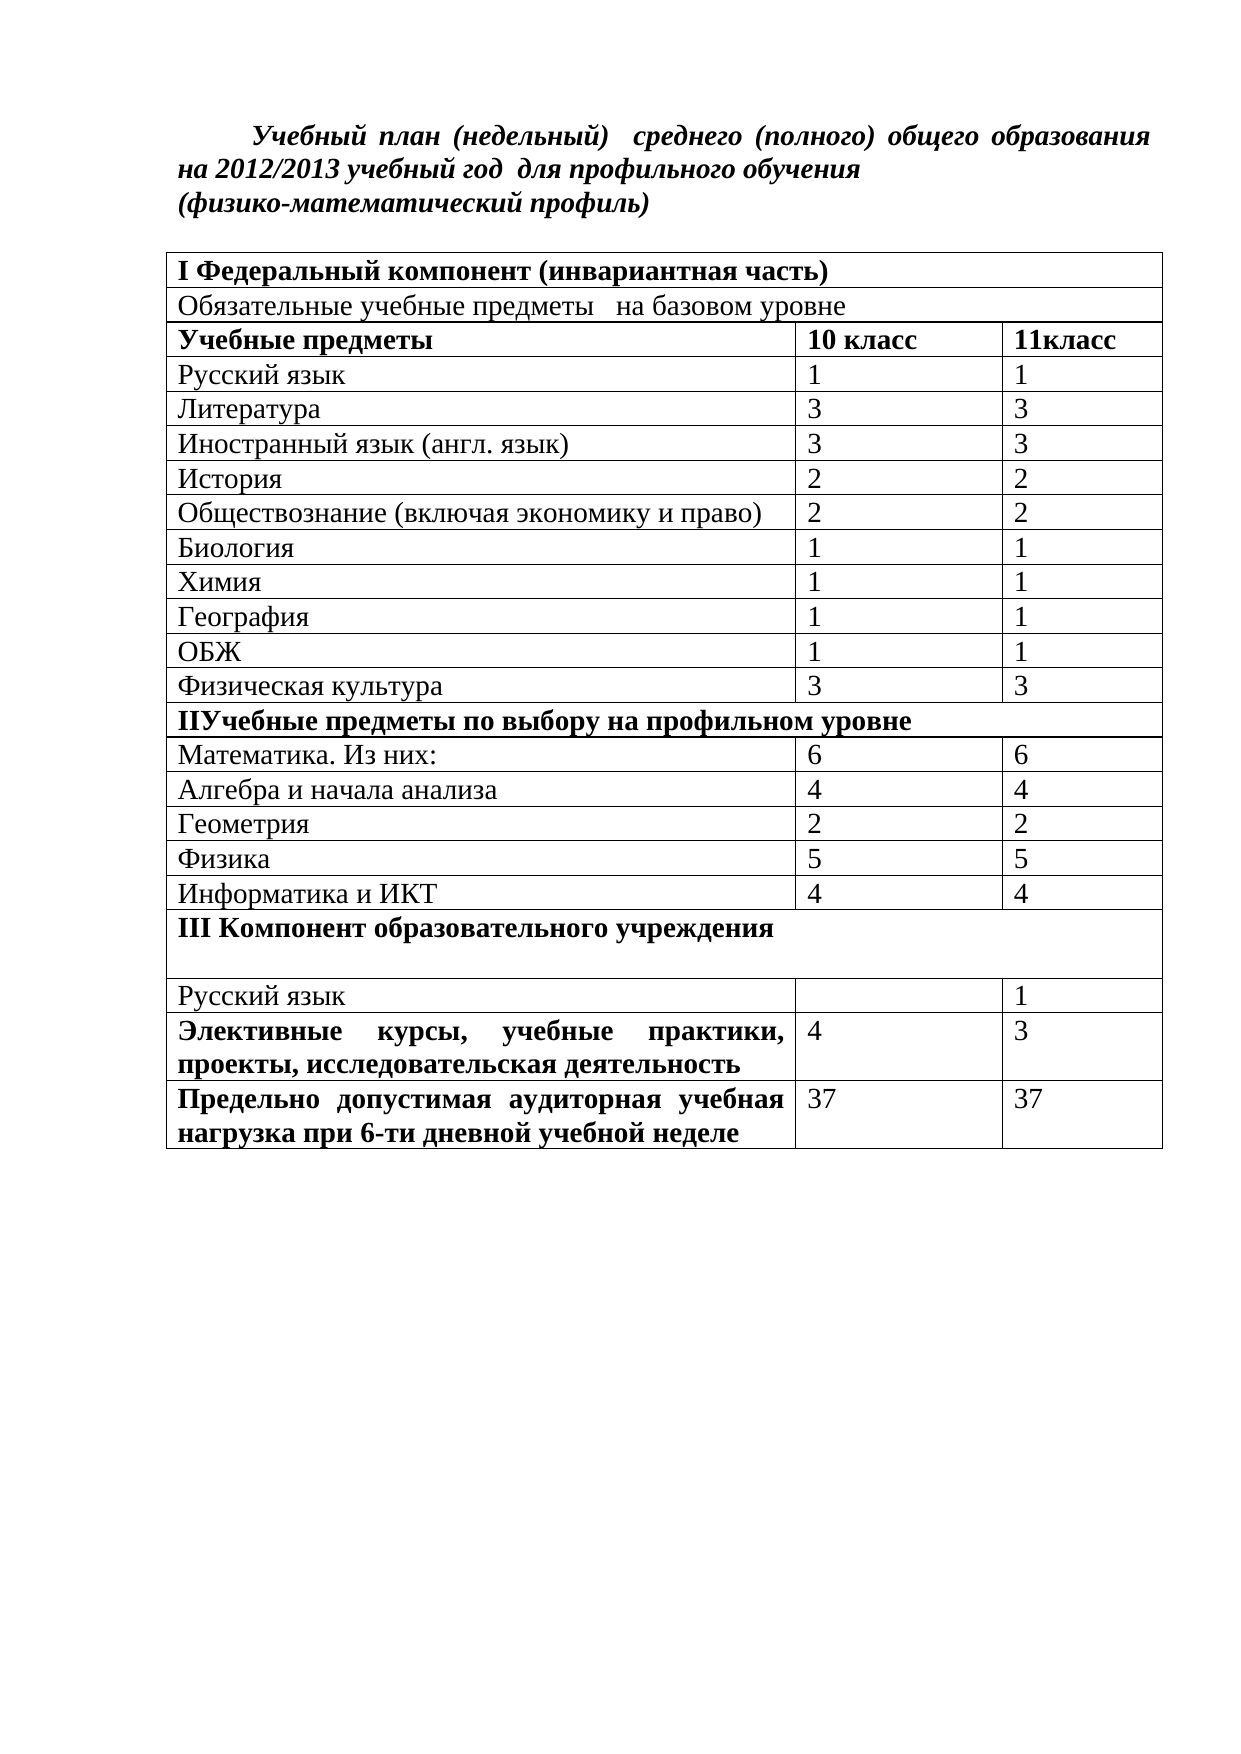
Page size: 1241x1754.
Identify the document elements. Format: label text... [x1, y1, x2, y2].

table_cell Химия [167, 565, 795, 598]
table_cell История [167, 461, 795, 494]
table_cell 6 [1003, 738, 1162, 771]
table_cell ОБЖ [167, 634, 795, 667]
table_cell 3 [1003, 1013, 1162, 1080]
table_cell Геометрия [167, 807, 795, 840]
table_cell 3 [796, 392, 1002, 425]
table_cell 2 [796, 461, 1002, 494]
table_cell 3 [1003, 392, 1162, 425]
table_cell 1 [1003, 357, 1162, 391]
table_cell Алгебра и начала анализа [167, 772, 795, 806]
table_cell Элективные курсы, учебные практики, проекты, исследовательская деятельность [167, 1013, 795, 1080]
table_cell 1 [1003, 634, 1162, 667]
table_cell 2 [796, 807, 1002, 840]
table_cell Физическая культура [167, 668, 795, 702]
table_cell Русский язык [167, 979, 795, 1012]
text (физико-математический профиль) [177, 185, 1152, 219]
table_cell Русский язык [167, 357, 795, 391]
table_cell 37 [796, 1081, 1002, 1148]
table_cell 1 [1003, 979, 1162, 1012]
table_cell [796, 979, 1002, 1012]
table_cell 11класс [1003, 323, 1162, 356]
table_cell 1 [796, 357, 1002, 391]
table_cell 10 класс [796, 323, 1002, 356]
table_cell 2 [1003, 461, 1162, 494]
table_cell 1 [796, 599, 1002, 633]
table_cell 5 [796, 841, 1002, 875]
table_cell 2 [796, 495, 1002, 529]
table_cell 37 [1003, 1081, 1162, 1148]
table_cell 1 [1003, 565, 1162, 598]
table_cell Иностранный язык (англ. язык) [167, 426, 795, 460]
table_cell 1 [1003, 530, 1162, 563]
table_cell 2 [1003, 495, 1162, 529]
table_cell Литература [167, 392, 795, 425]
table_cell 4 [1003, 772, 1162, 806]
table_cell 3 [1003, 426, 1162, 460]
table_cell 1 [796, 530, 1002, 563]
table_cell 3 [1003, 668, 1162, 702]
table_cell Обществознание (включая экономику и право) [167, 495, 795, 529]
table_cell Биология [167, 530, 795, 563]
table_cell Учебные предметы [167, 323, 795, 356]
table_cell IIУчебные предметы по выбору на профильном уровне [167, 703, 1162, 736]
table_cell Физика [167, 841, 795, 875]
table_cell 4 [796, 1013, 1002, 1080]
table_cell III Компонент образовательного учреждения [167, 910, 1162, 977]
table_cell Обязательные учебные предметы на базовом уровне [167, 288, 1162, 321]
table_cell 4 [796, 876, 1002, 909]
table_cell 1 [1003, 599, 1162, 633]
table_cell 1 [796, 565, 1002, 598]
table_cell 2 [1003, 807, 1162, 840]
table_cell 6 [796, 738, 1002, 771]
table_header I Федеральный компонент (инвариантная часть) [167, 253, 1162, 287]
table_cell 4 [796, 772, 1002, 806]
table_cell Информатика и ИКТ [167, 876, 795, 909]
table_cell Математика. Из них: [167, 738, 795, 771]
text Учебный план (недельный) среднего (полного) общего образования на 2012/2013 учебный год для профильного обучения [177, 118, 1152, 185]
table_cell 3 [796, 426, 1002, 460]
table_cell Предельно допустимая аудиторная учебная нагрузка при 6-ти дневной учебной неделе [167, 1081, 795, 1148]
table_cell 4 [1003, 876, 1162, 909]
table_cell 3 [796, 668, 1002, 702]
table_cell География [167, 599, 795, 633]
table_cell 1 [796, 634, 1002, 667]
table_cell 5 [1003, 841, 1162, 875]
